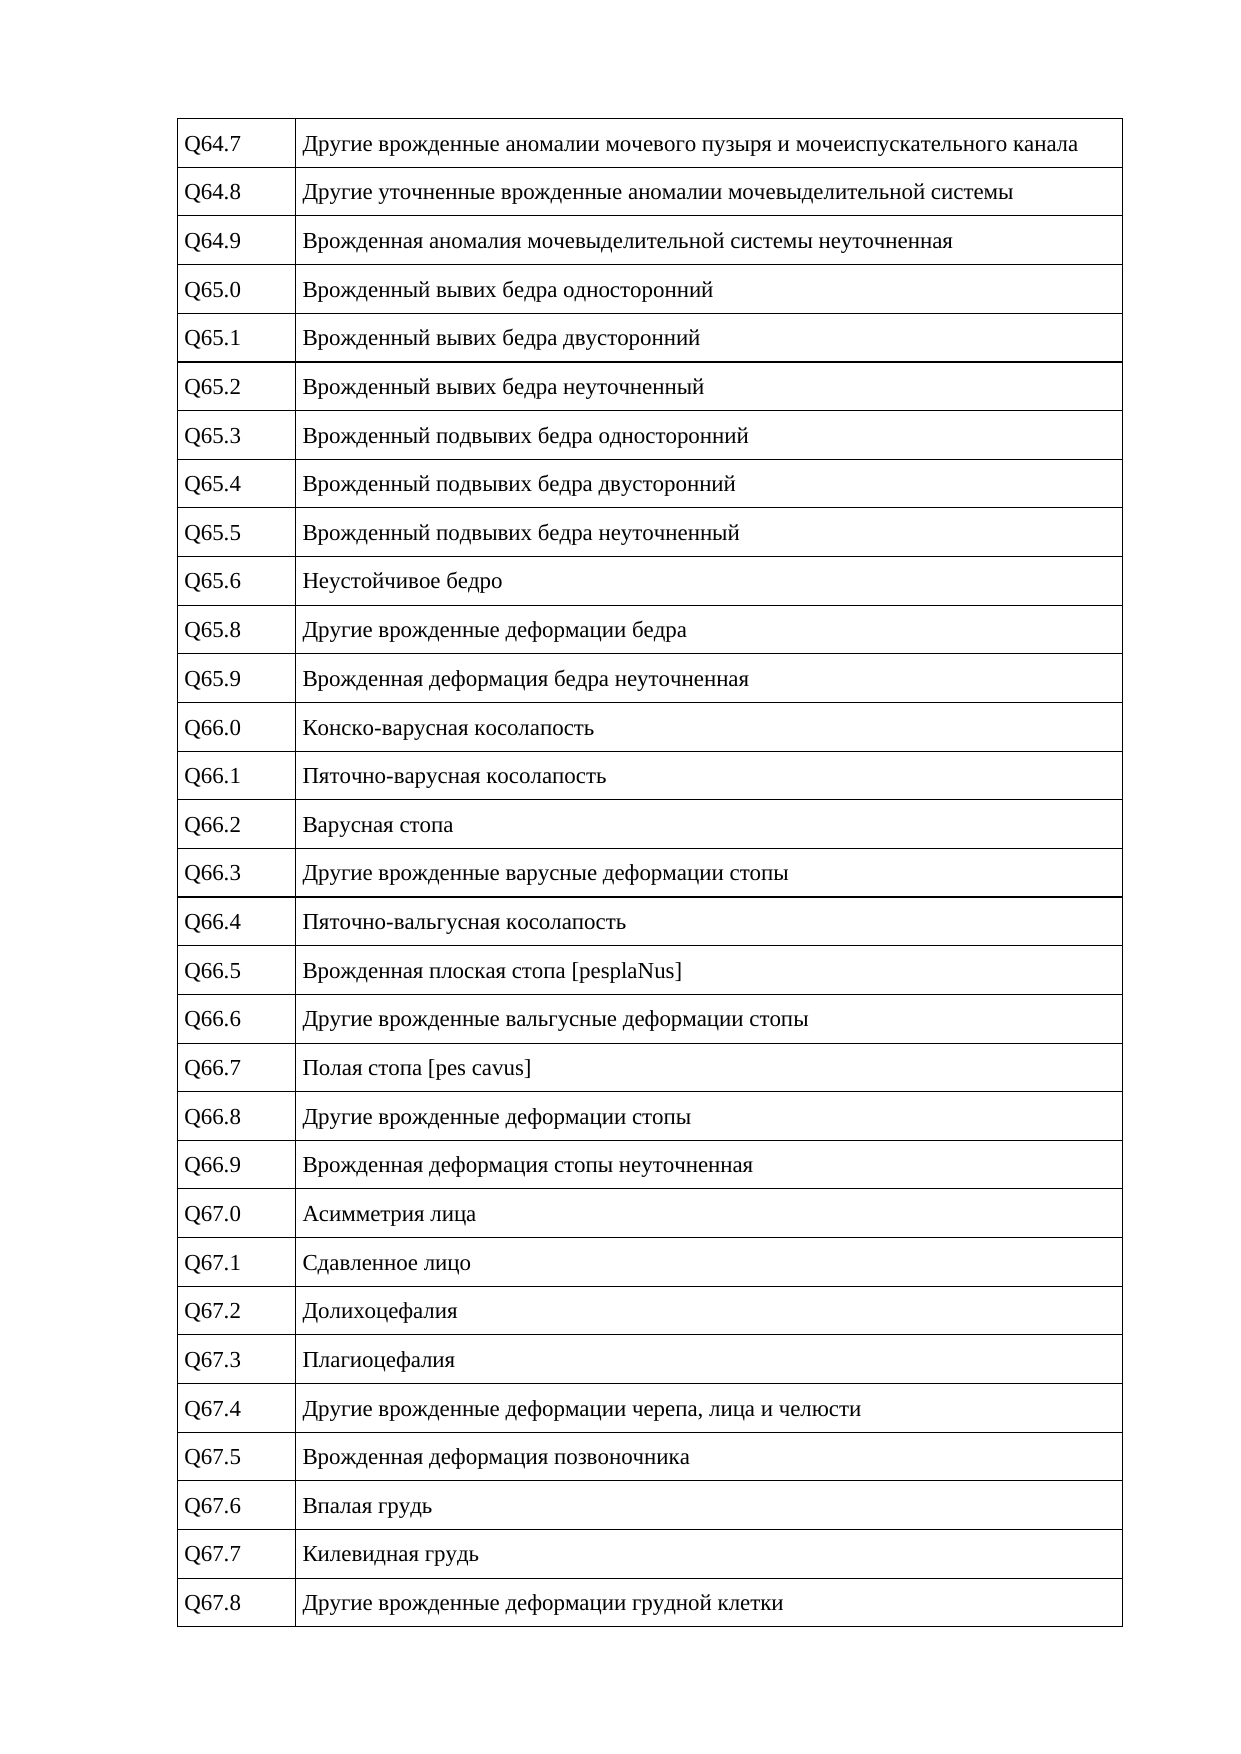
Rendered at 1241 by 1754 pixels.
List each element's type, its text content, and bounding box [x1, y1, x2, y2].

table_cell Врожденный подвывих бедра неуточненный [296, 508, 1122, 556]
table_cell Q67.4 [178, 1384, 295, 1432]
table_cell Полая стопа [pes cavus] [296, 1044, 1122, 1091]
table_cell Q65.9 [178, 654, 295, 702]
table_cell Врожденный подвывих бедра двусторонний [296, 460, 1122, 507]
table_cell Другие врожденные деформации черепа, лица и челюсти [296, 1384, 1122, 1432]
table_cell Пяточно-вальгусная косолапость [296, 898, 1122, 945]
table_cell Q66.4 [178, 898, 295, 945]
table_cell Другие врожденные варусные деформации стопы [296, 849, 1122, 896]
table_cell Врожденная деформация бедра неуточненная [296, 654, 1122, 702]
table_cell Q67.1 [178, 1238, 295, 1286]
table_cell Q66.0 [178, 703, 295, 751]
table_cell Q66.1 [178, 752, 295, 799]
table_cell Долихоцефалия [296, 1287, 1122, 1334]
table_cell Q67.8 [178, 1579, 295, 1626]
table_cell Q67.7 [178, 1530, 295, 1577]
table_cell Q64.9 [178, 216, 295, 264]
table_cell Q66.6 [178, 995, 295, 1042]
table_cell Плагиоцефалия [296, 1335, 1122, 1383]
table_cell Q65.1 [178, 314, 295, 361]
table_cell Q65.3 [178, 411, 295, 459]
table_cell Q64.7 [178, 119, 295, 167]
table_cell Q66.5 [178, 946, 295, 994]
table_cell Врожденная деформация стопы неуточненная [296, 1141, 1122, 1188]
table_cell Впалая грудь [296, 1481, 1122, 1529]
table_cell Другие уточненные врожденные аномалии мочевыделительной системы [296, 168, 1122, 215]
table_cell Пяточно-варусная косолапость [296, 752, 1122, 799]
table_cell Неустойчивое бедро [296, 557, 1122, 604]
table_cell Q64.8 [178, 168, 295, 215]
table_cell Q65.4 [178, 460, 295, 507]
table_cell Q65.8 [178, 606, 295, 653]
table_cell Q66.7 [178, 1044, 295, 1091]
table_cell Q65.2 [178, 363, 295, 410]
table_cell Врожденная плоская стопа [pesplaNus] [296, 946, 1122, 994]
table_cell Асимметрия лица [296, 1189, 1122, 1237]
table_cell Q66.2 [178, 800, 295, 848]
table_cell Другие врожденные деформации бедра [296, 606, 1122, 653]
table_cell Q65.6 [178, 557, 295, 604]
table_cell Сдавленное лицо [296, 1238, 1122, 1286]
table_cell Q66.8 [178, 1092, 295, 1140]
table_cell Другие врожденные вальгусные деформации стопы [296, 995, 1122, 1042]
table_cell Q66.3 [178, 849, 295, 896]
table_cell Килевидная грудь [296, 1530, 1122, 1577]
table_cell Q65.5 [178, 508, 295, 556]
table_cell Q66.9 [178, 1141, 295, 1188]
table_cell Другие врожденные аномалии мочевого пузыря и мочеиспускательного канала [296, 119, 1122, 167]
table_cell Варусная стопа [296, 800, 1122, 848]
table_cell Врожденная аномалия мочевыделительной системы неуточненная [296, 216, 1122, 264]
table_cell Другие врожденные деформации грудной клетки [296, 1579, 1122, 1626]
table_cell Q67.5 [178, 1433, 295, 1480]
table_cell Q67.2 [178, 1287, 295, 1334]
table_cell Врожденная деформация позвоночника [296, 1433, 1122, 1480]
table_cell Конско-варусная косолапость [296, 703, 1122, 751]
table_cell Другие врожденные деформации стопы [296, 1092, 1122, 1140]
table_cell Q65.0 [178, 265, 295, 313]
table_cell Q67.3 [178, 1335, 295, 1383]
table_cell Q67.0 [178, 1189, 295, 1237]
table_cell Врожденный вывих бедра неуточненный [296, 363, 1122, 410]
table_cell Q67.6 [178, 1481, 295, 1529]
table_cell Врожденный вывих бедра односторонний [296, 265, 1122, 313]
table_cell Врожденный подвывих бедра односторонний [296, 411, 1122, 459]
table_cell Врожденный вывих бедра двусторонний [296, 314, 1122, 361]
